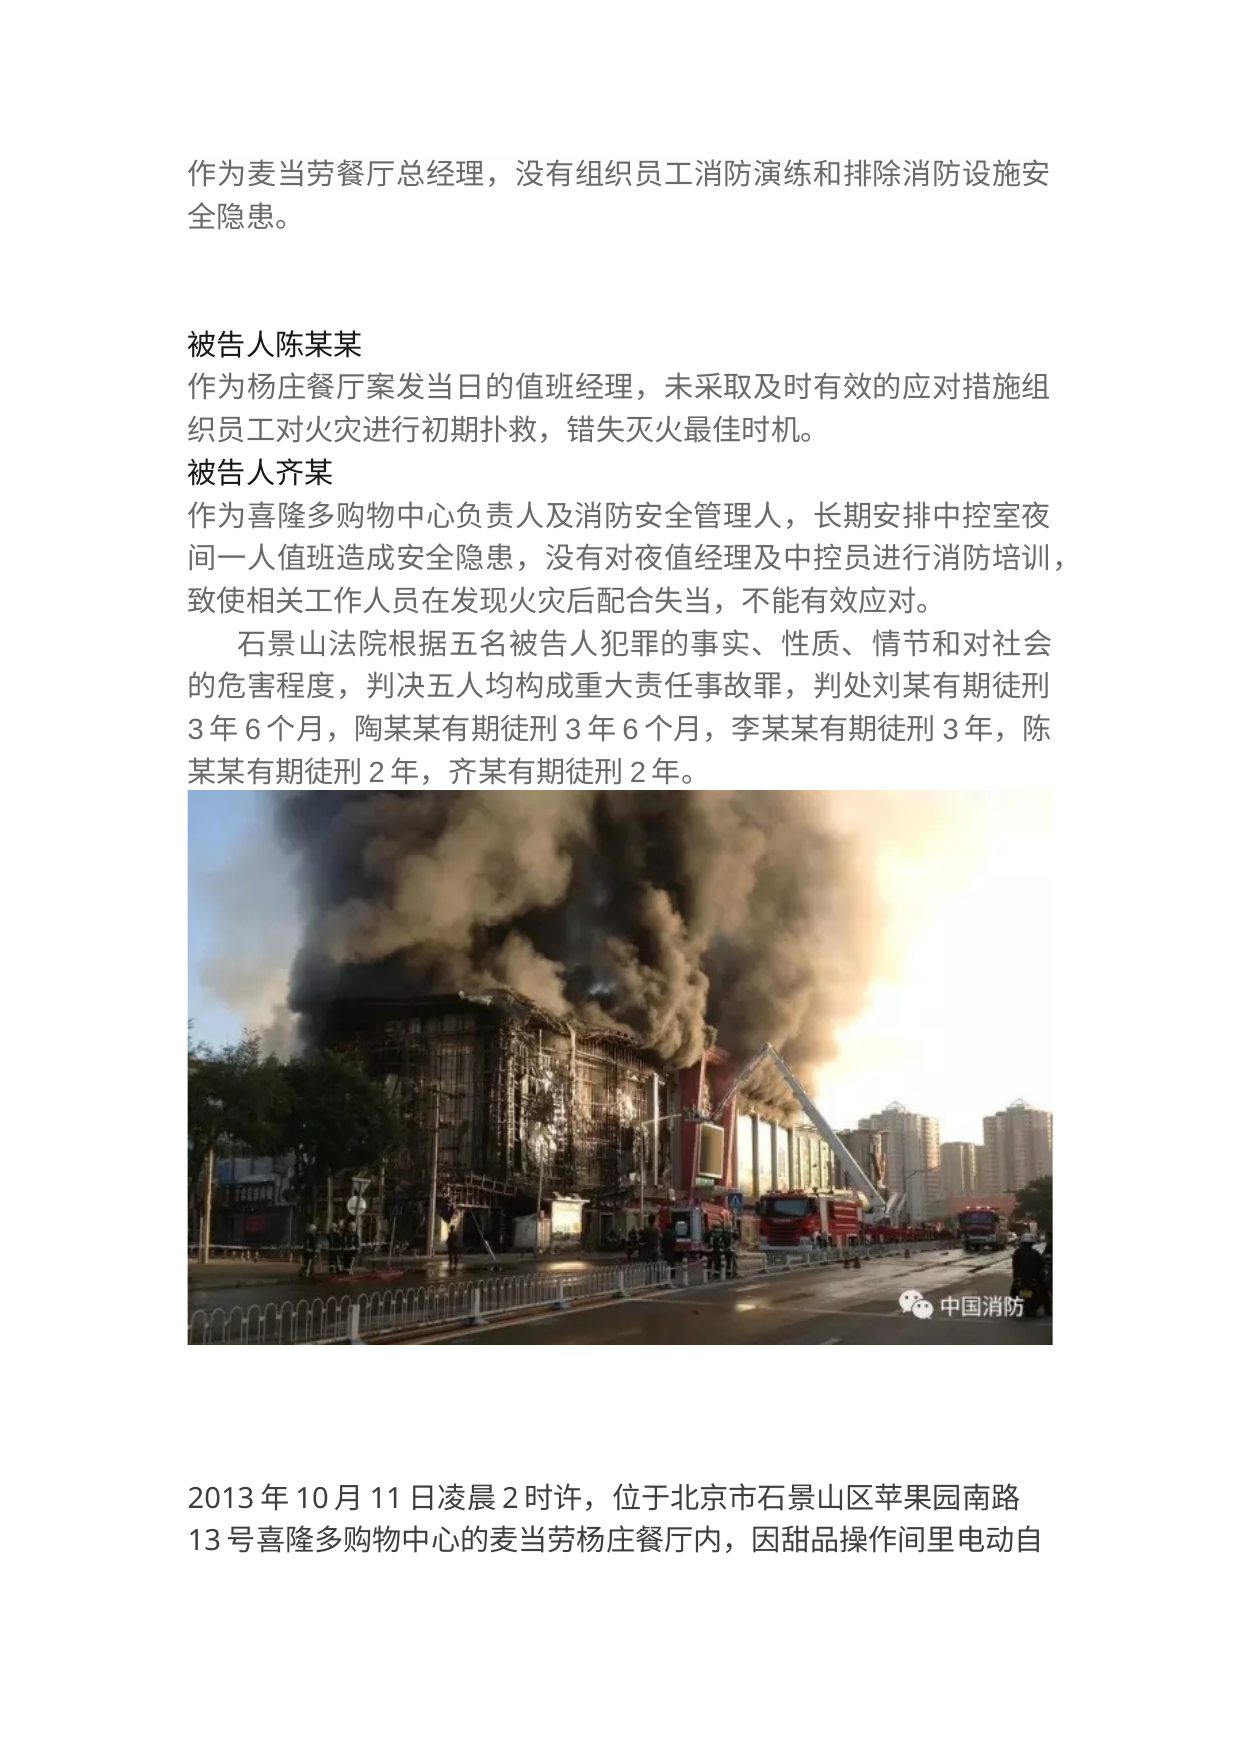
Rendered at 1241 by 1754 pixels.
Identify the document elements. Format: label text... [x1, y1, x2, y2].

text 被告人陈某某 [187, 321, 1053, 363]
text 作为杨庄餐厅案发当日的值班经理，未采取及时有效的应对措施组织员工对火灾进行初期扑救，错失灭火最佳时机。 [187, 363, 1053, 449]
text 作为喜隆多购物中心负责人及消防安全管理人，长期安排中控室夜间一人值班造成安全隐患，没有对夜值经理及中控员进行消防培训，致使相关工作人员在发现火灾后配合失当，不能有效应对。 [187, 492, 1053, 620]
picture [187, 790, 1053, 1345]
text 被告人齐某 [187, 449, 1053, 492]
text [187, 1474, 1053, 1559]
text 作为麦当劳餐厅总经理，没有组织员工消防演练和排除消防设施安全隐患。 [187, 150, 1053, 235]
text 石景山法院根据五名被告人犯罪的事实、性质、情节和对社会的危害程度，判决五人均构成重大责任事故罪，判处刘某有期徒刑3年6个月，陶某某有期徒刑3年6个月，李某某有期徒刑3年，陈某某有期徒刑2年，齐某有期徒刑2年。 [187, 620, 1053, 790]
